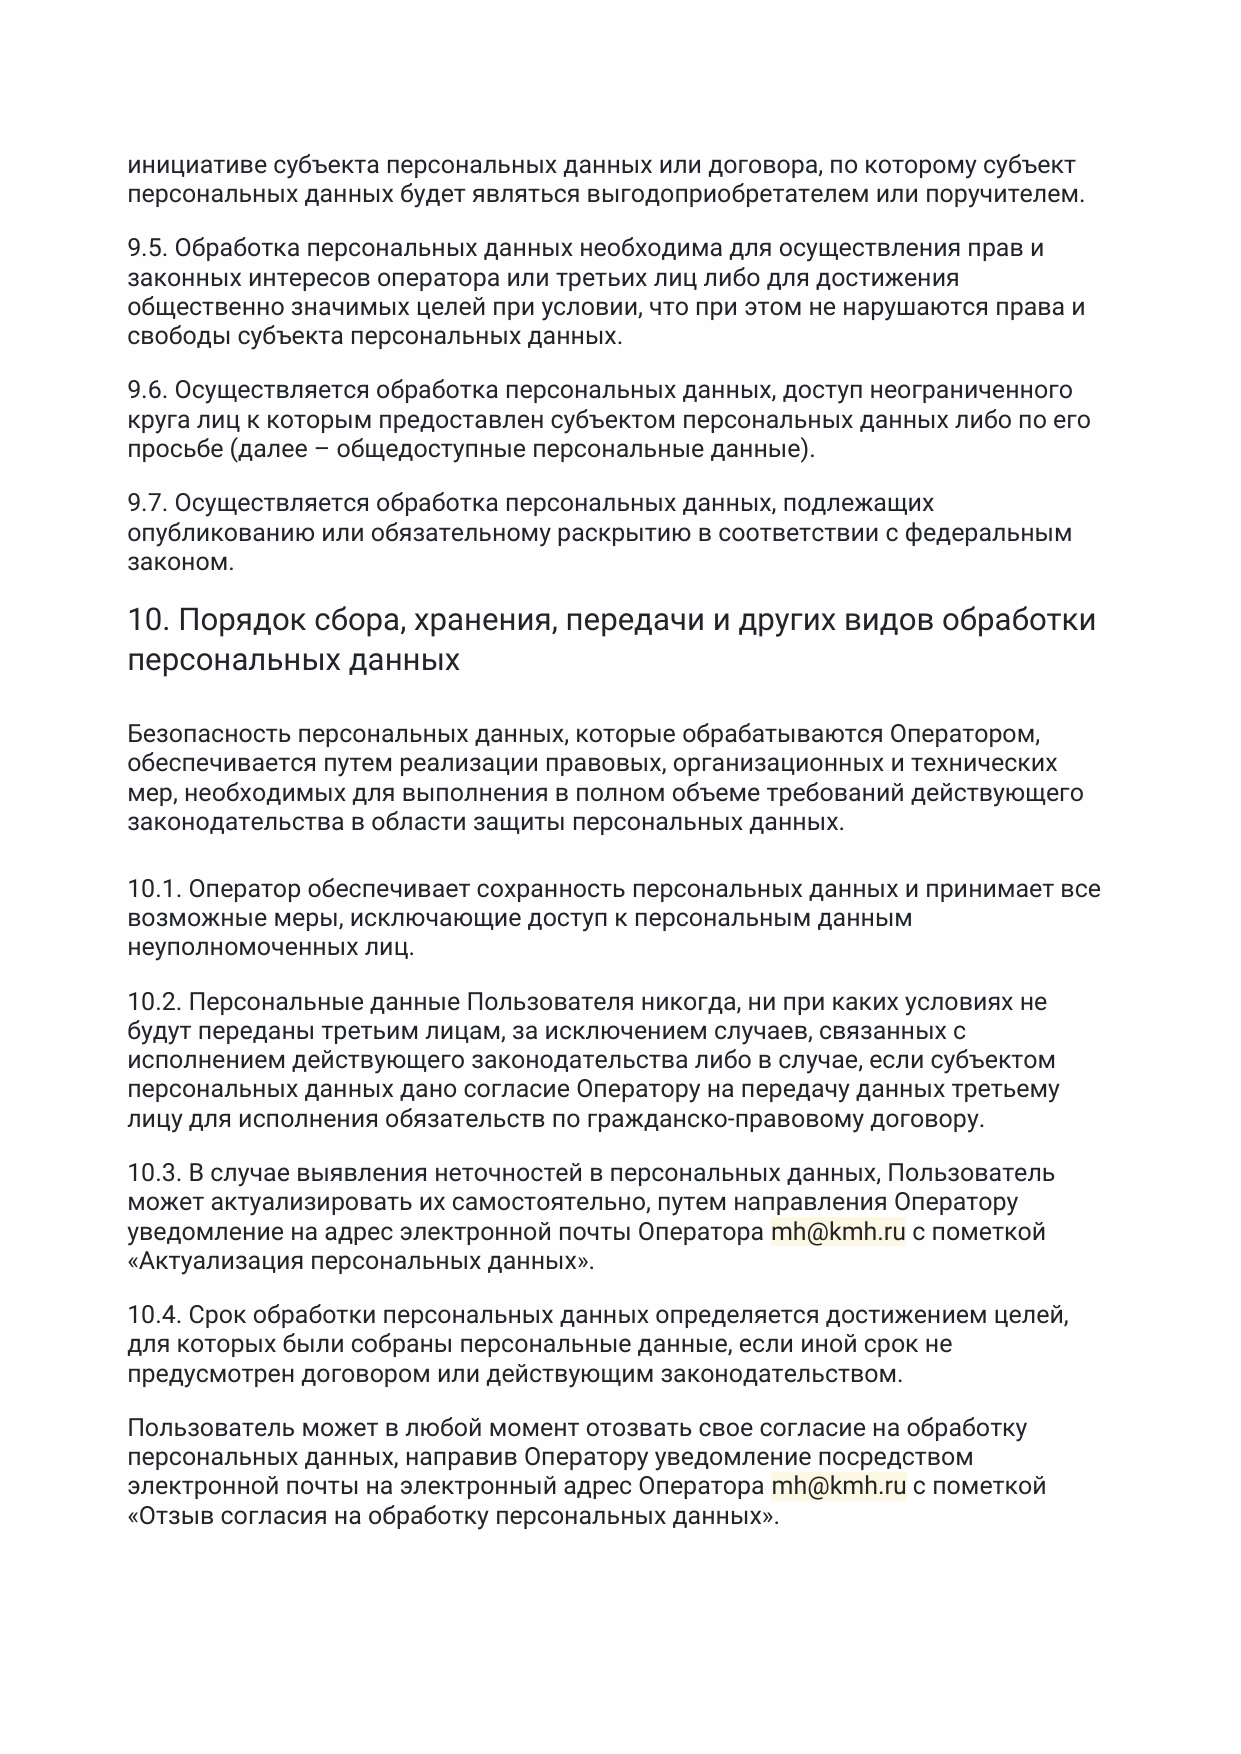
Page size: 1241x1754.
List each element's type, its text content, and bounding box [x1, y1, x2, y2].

text 9.5. Обработка персональных данных необходима для осуществления прав и законных интересов оператора или третьих лиц либо для достижения общественно значимых целей при условии, что при этом не нарушаются права и свободы субъекта персональных данных. [127, 233, 1113, 351]
text 9.6. Осуществляется обработка персональных данных, доступ неограниченного круга лиц к которым предоставлен субъектом персональных данных либо по его просьбе (далее – общедоступные персональные данные). [127, 376, 1113, 463]
text 10.3. В случае выявления неточностей в персональных данных, Пользователь может актуализировать их самостоятельно, путем направления Оператору уведомление на адрес электронной почты Оператора mh@kmh.ru с пометкой «Актуализация персональных данных». [127, 1158, 1113, 1275]
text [127, 150, 1113, 208]
subtitle 10. Порядок сбора, хранения, передачи и других видов обработки персональных данных [127, 601, 1113, 678]
text 10.1. Оператор обеспечивает сохранность персональных данных и принимает все возможные меры, исключающие доступ к персональным данным неуполномоченных лиц. [127, 874, 1113, 962]
text Пользователь может в любой момент отозвать свое согласие на обработку персональных данных, направив Оператору уведомление посредством электронной почты на электронный адрес Оператора mh@kmh.ru с пометкой «Отзыв согласия на обработку персональных данных». [127, 1413, 1113, 1530]
text 10.4. Срок обработки персональных данных определяется достижением целей, для которых были собраны персональные данные, если иной срок не предусмотрен договором или действующим законодательством. [127, 1300, 1113, 1388]
text 9.7. Осуществляется обработка персональных данных, подлежащих опубликованию или обязательному раскрытию в соответствии с федеральным законом. [127, 488, 1113, 576]
text 10.2. Персональные данные Пользователя никогда, ни при каких условиях не будут переданы третьим лицам, за исключением случаев, связанных с исполнением действующего законодательства либо в случае, если субъектом персональных данных дано согласие Оператору на передачу данных третьему лицу для исполнения обязательств по гражданско-правовому договору. [127, 987, 1113, 1133]
text Безопасность персональных данных, которые обрабатываются Оператором, обеспечивается путем реализации правовых, организационных и технических мер, необходимых для выполнения в полном объеме требований действующего законодательства в области защиты персональных данных. [127, 719, 1113, 836]
